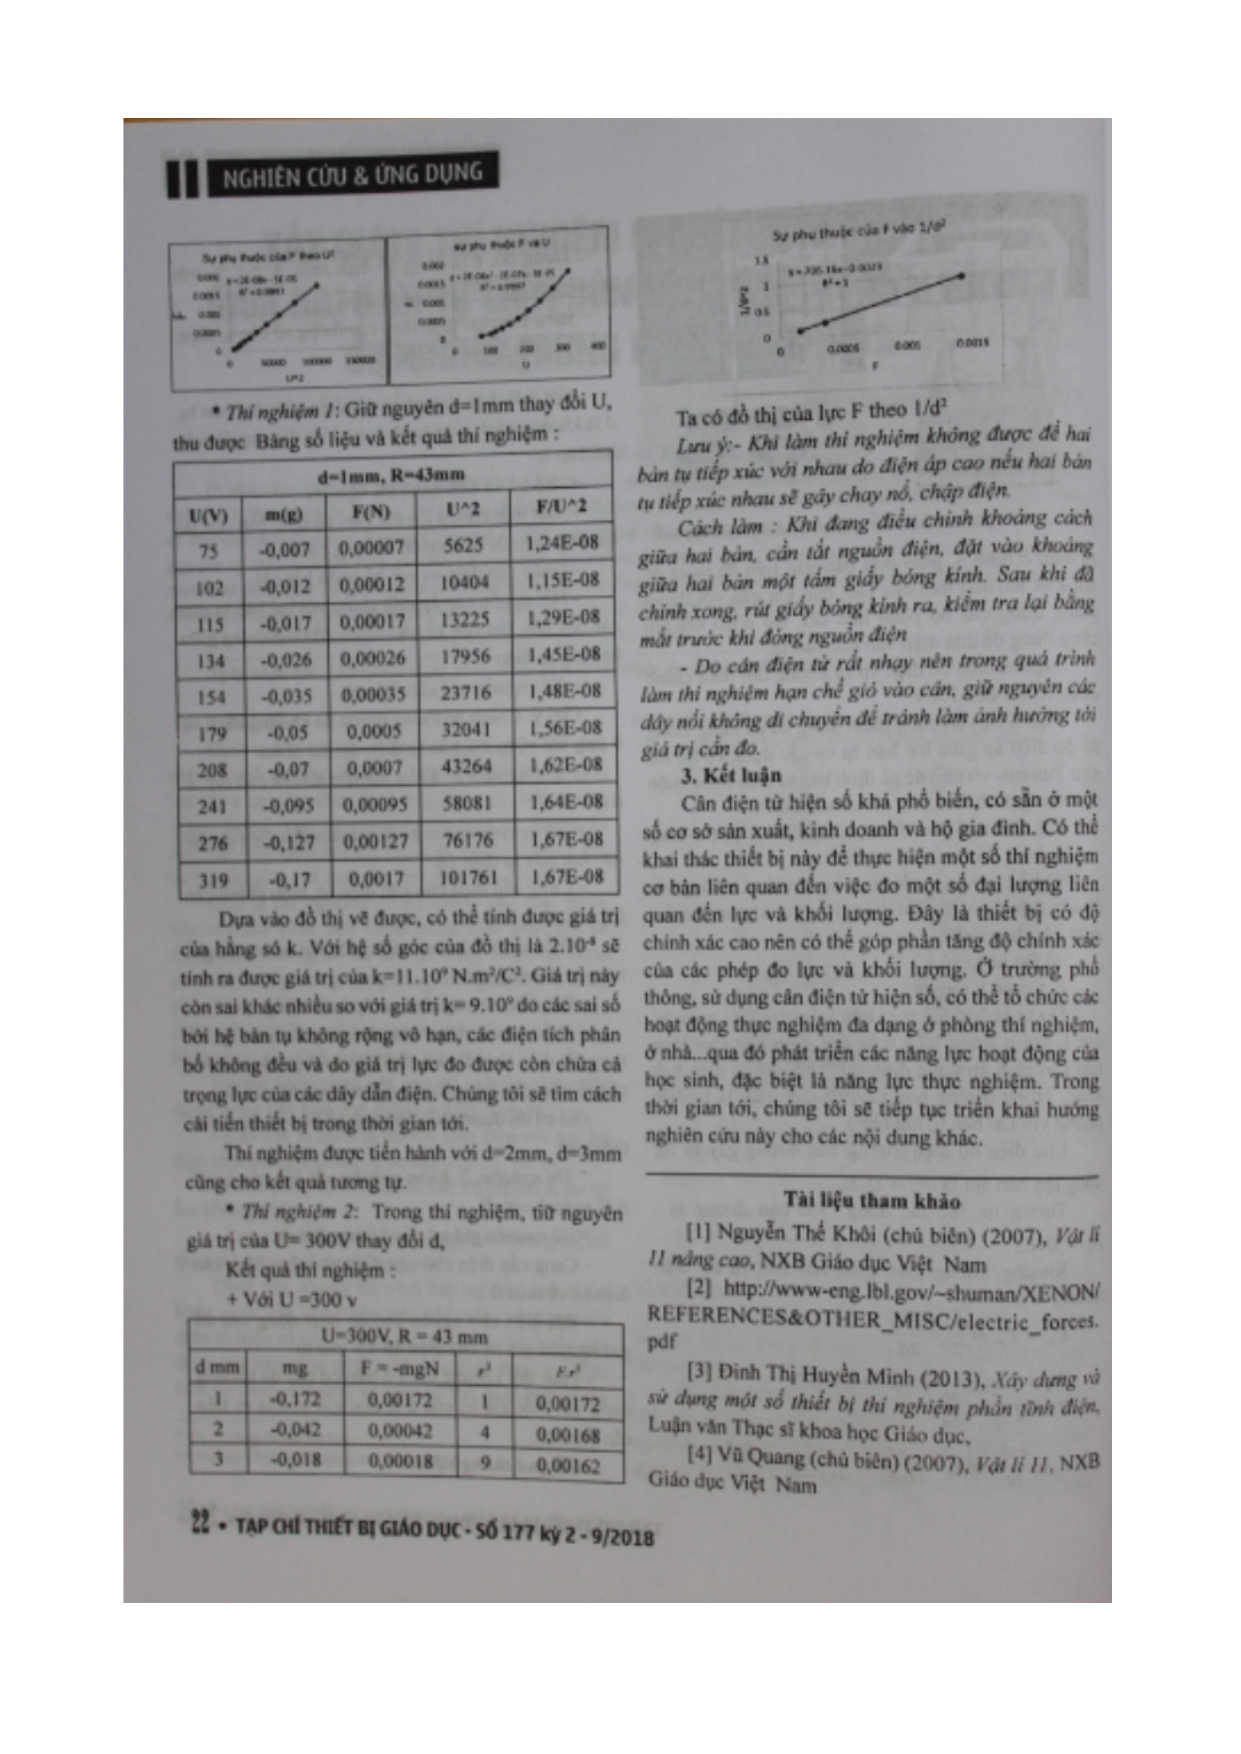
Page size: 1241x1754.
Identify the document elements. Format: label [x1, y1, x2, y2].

picture [124, 118, 1112, 1603]
